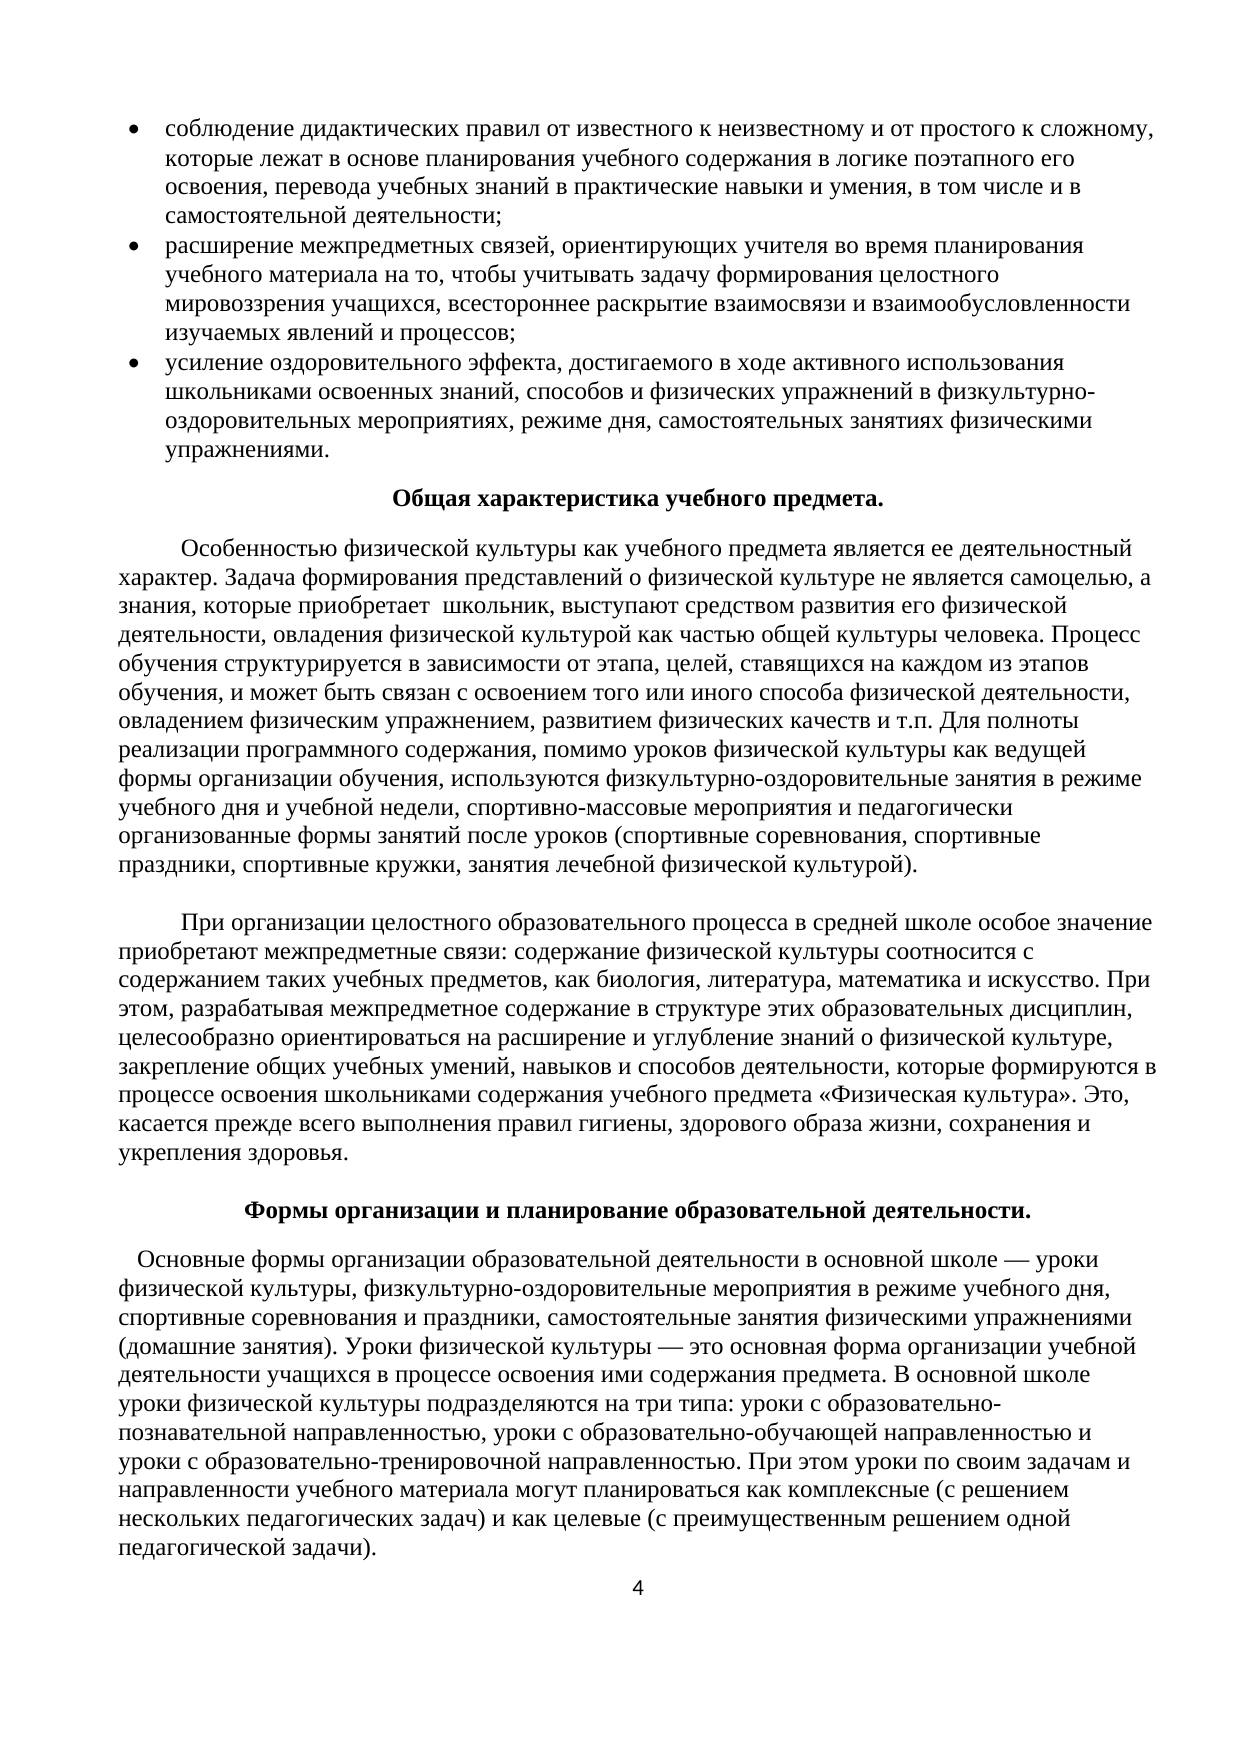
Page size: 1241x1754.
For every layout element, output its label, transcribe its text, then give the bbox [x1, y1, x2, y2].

list усиление оздоровительного эффекта, достигаемого в ходе активного использования школьниками освоенных знаний, способов и физических упражнений в физкультурно-оздоровительных мероприятиях, режиме дня, самостоятельных занятиях физическими упражнениями. [127, 346, 1157, 462]
list соблюдение дидактических правил от известного к неизвестному и от простого к сложному, которые лежат в основе планирования учебного содержания в логике поэтапного его освоения, перевода учебных знаний в практические навыки и умения, в том числе и в самостоятельной деятельности; [127, 112, 1157, 229]
text Формы организации и планирование образовательной деятельности. [118, 1195, 1157, 1224]
text Общая характеристика учебного предмета. [118, 483, 1157, 512]
text Особенностью физической культуры как учебного предмета является ее деятельностный характер. Задача формирования представлений о физической культуре не является самоцелью, а знания, которые приобретает школьник, выступают средством развития его физической деятельности, овладения физической культурой как частью общей культуры человека. Процесс обучения структурируется в зависимости от этапа, целей, ставящихся на каждом из этапов обучения, и может быть связан с освоением того или иного способа физической деятельности, овладением физическим упражнением, развитием физических качеств и т.п. Для полноты реализации программного содержания, помимо уроков физической культуры как ведущей формы организации обучения, используются физкультурно-оздоровительные занятия в режиме учебного дня и учебной недели, спортивно-массовые мероприятия и педагогически организованные формы занятий после уроков (спортивные соревнования, спортивные праздники, спортивные кружки, занятия лечебной физической культурой). [118, 533, 1157, 878]
list расширение межпредметных связей, ориентирующих учителя во время планирования учебного материала на то, чтобы учитывать задачу формирования целостного мировоззрения учащихся, всестороннее раскрытие взаимосвязи и взаимообусловленности изучаемых явлений и процессов; [127, 229, 1157, 346]
text При организации целостного образовательного процесса в средней школе особое значение приобретают межпредметные связи: содержание физической культуры соотносится с содержанием таких учебных предметов, как биология, литература, математика и искусство. При этом, разрабатывая межпредметное содержание в структуре этих образовательных дисциплин, целесообразно ориентироваться на расширение и углубление знаний о физической культуре, закрепление общих учебных умений, навыков и способов деятельности, которые формируются в процессе освоения школьниками содержания учебного предмета «Физическая культура». Это, касается прежде всего выполнения правил гигиены, здорового образа жизни, сохранения и укрепления здоровья. [118, 907, 1157, 1166]
text Основные формы организации образовательной деятельности в основной школе — уроки физической культуры, физкультурно-оздоровительные мероприятия в режиме учебного дня, спортивные соревнования и праздники, самостоятельные занятия физическими упражнениями (домашние занятия). Уроки физической культуры — это основная форма организации учебной деятельности учащихся в процессе освоения ими содержания предмета. В основной школе уроки физической культуры подразделяются на три типа: уроки с образовательно-познавательной направленностью, уроки с образовательно-обучающей направленностью и уроки с образовательно-тренировочной направленностью. При этом уроки по своим задачам и направленности учебного материала могут планироваться как комплексные (с решением нескольких педагогических задач) и как целевые (с преимущественным решением одной педагогической задачи). [118, 1244, 1157, 1561]
